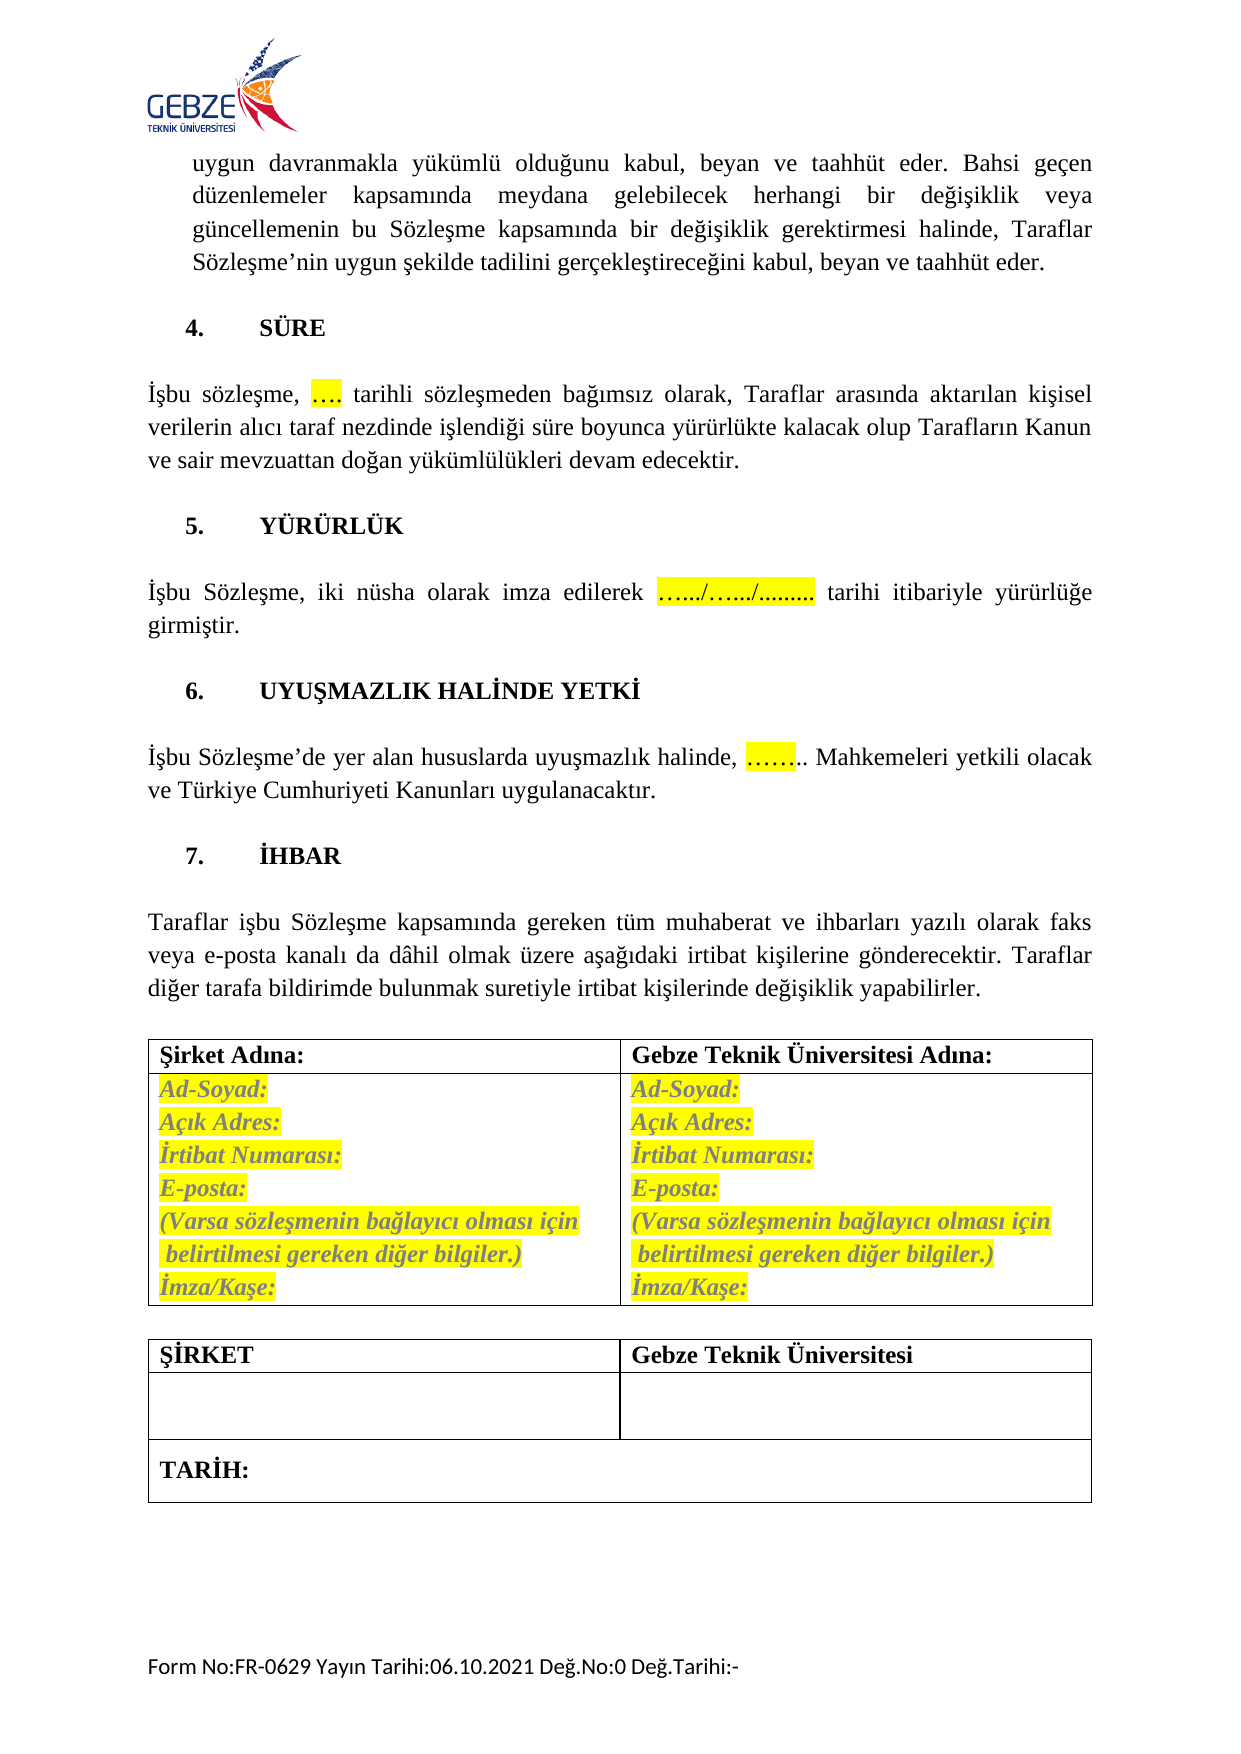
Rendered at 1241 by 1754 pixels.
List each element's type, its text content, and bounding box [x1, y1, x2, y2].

table_cell [149, 1373, 619, 1439]
text İşbu Sözleşme, iki nüsha olarak imza edilerek ….../….../......... tarihi itibariyle yürürlüğe girmiştir. [148, 577, 1093, 639]
table_header ŞİRKET [149, 1340, 619, 1372]
list UYUŞMAZLIK HALİNDE YETKİ [185, 676, 1093, 705]
table_cell TARİH: [149, 1440, 1091, 1502]
list İHBAR [185, 841, 1093, 870]
text İşbu sözleşme, …. tarihli sözleşmeden bağımsız olarak, Taraflar arasında aktarılan kişisel verilerin alıcı taraf nezdinde işlendiği süre boyunca yürürlükte kalacak olup Tarafların Kanun ve sair mevzuattan doğan yükümlülükleri devam edecektir. [148, 379, 1093, 473]
text Taraflar işbu Sözleşme kapsamında gereken tüm muhaberat ve ihbarları yazılı olarak faks veya e-posta kanalı da dâhil olmak üzere aşağıdaki irtibat kişilerine gönderecektir. Taraflar diğer tarafa bildirimde bulunmak suretiyle irtibat kişilerinde değişiklik yapabilirler. [148, 907, 1093, 1002]
table_cell Ad-Soyad: Açık Adres: İrtibat Numarası: E-posta: (Varsa sözleşmenin bağlayıcı olması için belirtilmesi gereken diğer bilgiler.) İmza/Kaşe: [621, 1074, 1092, 1304]
table_header Gebze Teknik Üniversitesi Adına: [621, 1040, 1092, 1073]
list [148, 148, 1093, 275]
table_cell Ad-Soyad: Açık Adres: İrtibat Numarası: E-posta: (Varsa sözleşmenin bağlayıcı olması için belirtilmesi gereken diğer bilgiler.) İmza/Kaşe: [149, 1074, 620, 1304]
list YÜRÜRLÜK [185, 511, 1093, 539]
picture [147, 37, 303, 132]
text İşbu Sözleşme’de yer alan hususlarda uyuşmazlık halinde, …….. Mahkemeleri yetkili olacak ve Türkiye Cumhuriyeti Kanunları uygulanacaktır. [148, 742, 1093, 804]
table_header Şirket Adına: [149, 1040, 620, 1073]
table_header Gebze Teknik Üniversitesi [621, 1340, 1091, 1372]
table_cell [621, 1373, 1091, 1439]
list SÜRE [185, 313, 1093, 341]
